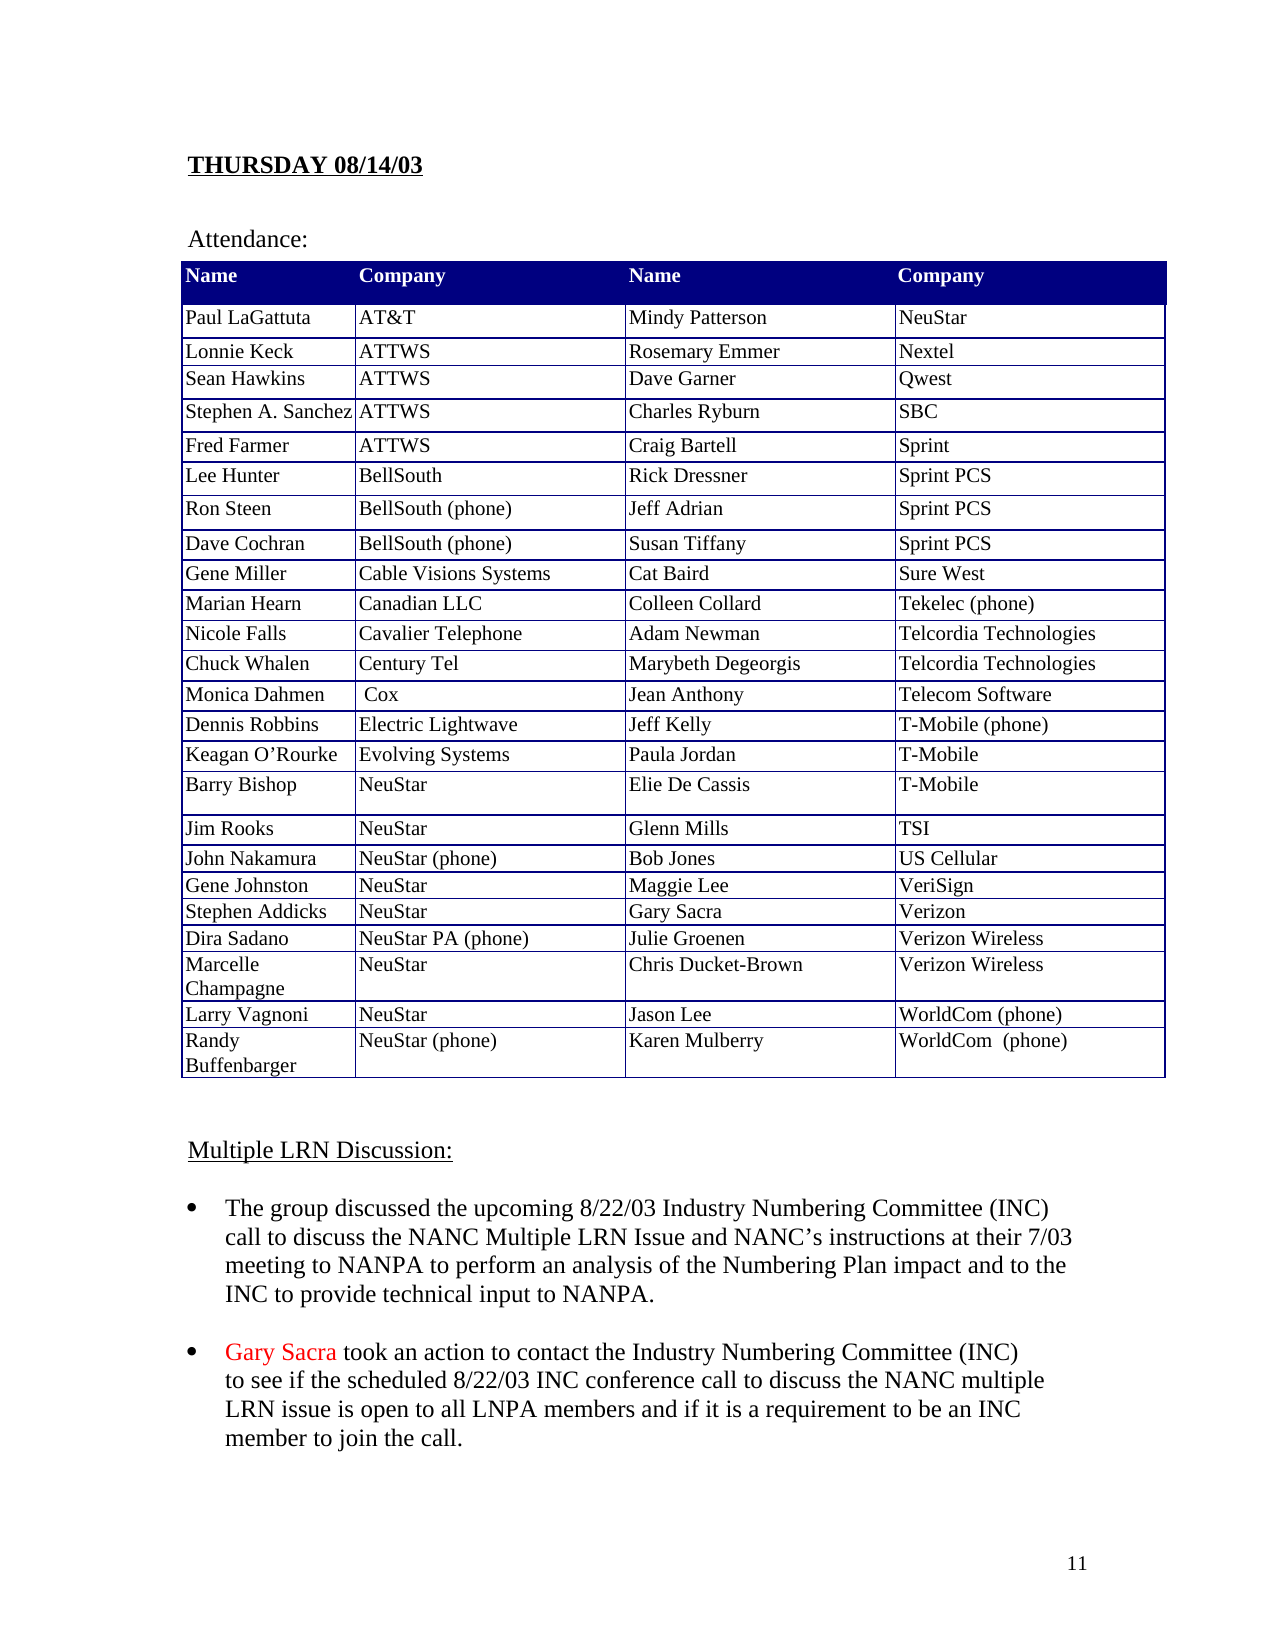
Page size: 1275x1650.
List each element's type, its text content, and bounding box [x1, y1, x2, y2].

table_cell Susan Tiffany [626, 531, 895, 559]
table_cell Gary Sacra [626, 899, 895, 924]
table_cell Sprint [896, 433, 1164, 461]
table_cell NeuStar [356, 816, 625, 844]
table_cell NeuStar [356, 772, 625, 814]
table_cell Adam Newman [626, 621, 895, 650]
table_cell Mindy Patterson [626, 305, 895, 337]
text Multiple LRN Discussion: [187, 1136, 1087, 1164]
table_cell Telcordia Technologies [896, 651, 1164, 680]
table_cell Cavalier Telephone [356, 621, 625, 650]
table_cell Dave Garner [626, 366, 895, 398]
table_cell WorldCom (phone) [896, 1002, 1164, 1027]
table_cell SBC [896, 400, 1164, 431]
table_header Name [183, 263, 355, 304]
table_cell Stephen Addicks [183, 899, 355, 924]
table_cell Marian Hearn [183, 591, 355, 619]
table_cell Verizon Wireless [896, 952, 1164, 1000]
table_cell NeuStar [356, 1002, 625, 1027]
table_cell NeuStar PA (phone) [356, 926, 625, 951]
table_cell Chris Ducket-Brown [626, 952, 895, 1000]
table_cell NeuStar (phone) [356, 846, 625, 871]
table_cell BellSouth (phone) [356, 496, 625, 529]
text THURSDAY 08/14/03 [187, 150, 1087, 179]
table_cell Lonnie Keck [183, 339, 355, 364]
table_cell Rick Dressner [626, 463, 895, 494]
table_cell Cable Visions Systems [356, 561, 625, 589]
table_cell Nicole Falls [183, 621, 355, 650]
table_cell Telcordia Technologies [896, 621, 1164, 650]
table_cell Keagan O’Rourke [183, 742, 355, 771]
table_cell Karen Mulberry [626, 1028, 895, 1077]
table_cell Fred Farmer [183, 433, 355, 461]
table_cell Gene Johnston [183, 873, 355, 897]
table_cell Verizon [896, 899, 1164, 924]
table_cell Marybeth Degeorgis [626, 651, 895, 680]
table_cell Dennis Robbins [183, 712, 355, 740]
table_cell Cat Baird [626, 561, 895, 589]
table_cell Telecom Software [896, 682, 1164, 710]
table_cell Stephen A. Sanchez [183, 400, 355, 431]
table_cell T-Mobile [896, 742, 1164, 771]
table_cell ATTWS [356, 433, 625, 461]
table_cell Barry Bishop [183, 772, 355, 814]
table_cell Tekelec (phone) [896, 591, 1164, 619]
list The group discussed the upcoming 8/22/03 Industry Numbering Committee (INC) call to discuss the NANC Multiple LRN Issue and NANC’s instructions at their 7/03 meeting to NANPA to perform an analysis of the Numbering Plan impact and to the INC to provide technical input to NANPA. [187, 1193, 1087, 1308]
table_cell TSI [896, 816, 1164, 844]
table_cell Larry Vagnoni [183, 1002, 355, 1027]
table_cell Rosemary Emmer [626, 339, 895, 364]
table_cell Verizon Wireless [896, 926, 1164, 951]
table_cell Canadian LLC [356, 591, 625, 619]
table_cell Paul LaGattuta [183, 305, 355, 337]
table_cell Sean Hawkins [183, 366, 355, 398]
table_cell Ron Steen [183, 496, 355, 529]
table_cell NeuStar [356, 899, 625, 924]
table_cell Maggie Lee [626, 873, 895, 897]
table_cell Gene Miller [183, 561, 355, 589]
table_cell AT&T [356, 305, 625, 337]
text Attendance: [187, 224, 1087, 253]
table_cell Dave Cochran [183, 531, 355, 559]
table_cell T-Mobile [896, 772, 1164, 814]
table_header Company [356, 263, 625, 304]
table_cell Dira Sadano [183, 926, 355, 951]
table_cell Sprint PCS [896, 531, 1164, 559]
table_cell Nextel [896, 339, 1164, 364]
table_cell T-Mobile (phone) [896, 712, 1164, 740]
table_header Name [626, 263, 894, 304]
table_cell WorldCom (phone) [896, 1028, 1164, 1077]
table_cell Randy Buffenbarger [183, 1028, 355, 1077]
table_cell NeuStar (phone) [356, 1028, 625, 1077]
table_cell Paula Jordan [626, 742, 895, 771]
table_cell Craig Bartell [626, 433, 895, 461]
table_cell Sprint PCS [896, 463, 1164, 494]
table_cell ATTWS [356, 400, 625, 431]
table_cell Glenn Mills [626, 816, 895, 844]
table_cell VeriSign [896, 873, 1164, 897]
table_cell Qwest [896, 366, 1164, 398]
table_cell Cox [356, 682, 625, 710]
table_cell Century Tel [356, 651, 625, 680]
table_cell Jeff Adrian [626, 496, 895, 529]
table_header Company [895, 263, 1166, 304]
table_cell Charles Ryburn [626, 400, 895, 431]
table_cell Elie De Cassis [626, 772, 895, 814]
table_cell Bob Jones [626, 846, 895, 871]
table_cell Evolving Systems [356, 742, 625, 771]
table_cell ATTWS [356, 339, 625, 364]
table_cell Julie Groenen [626, 926, 895, 951]
table_cell Lee Hunter [183, 463, 355, 494]
table_cell Jason Lee [626, 1002, 895, 1027]
table_cell BellSouth [356, 463, 625, 494]
list Gary Sacra took an action to contact the Industry Numbering Committee (INC) [187, 1337, 1087, 1366]
table_cell Sprint PCS [896, 496, 1164, 529]
table_cell Colleen Collard [626, 591, 895, 619]
table_cell Monica Dahmen [183, 682, 355, 710]
table_cell Jeff Kelly [626, 712, 895, 740]
table_cell Electric Lightwave [356, 712, 625, 740]
table_cell NeuStar [356, 952, 625, 1000]
text to see if the scheduled 8/22/03 INC conference call to discuss the NANC multiple LRN issue is open to all LNPA members and if it is a requirement to be an INC member to join the call. [225, 1366, 1087, 1452]
table_cell Jean Anthony [626, 682, 895, 710]
table_cell US Cellular [896, 846, 1164, 871]
table_cell NeuStar [896, 305, 1164, 337]
table_cell ATTWS [356, 366, 625, 398]
table_cell BellSouth (phone) [356, 531, 625, 559]
table_cell Jim Rooks [183, 816, 355, 844]
table_cell Sure West [896, 561, 1164, 589]
table_cell NeuStar [356, 873, 625, 897]
table_cell John Nakamura [183, 846, 355, 871]
table_cell Marcelle Champagne [183, 952, 355, 1000]
table_cell Chuck Whalen [183, 651, 355, 680]
